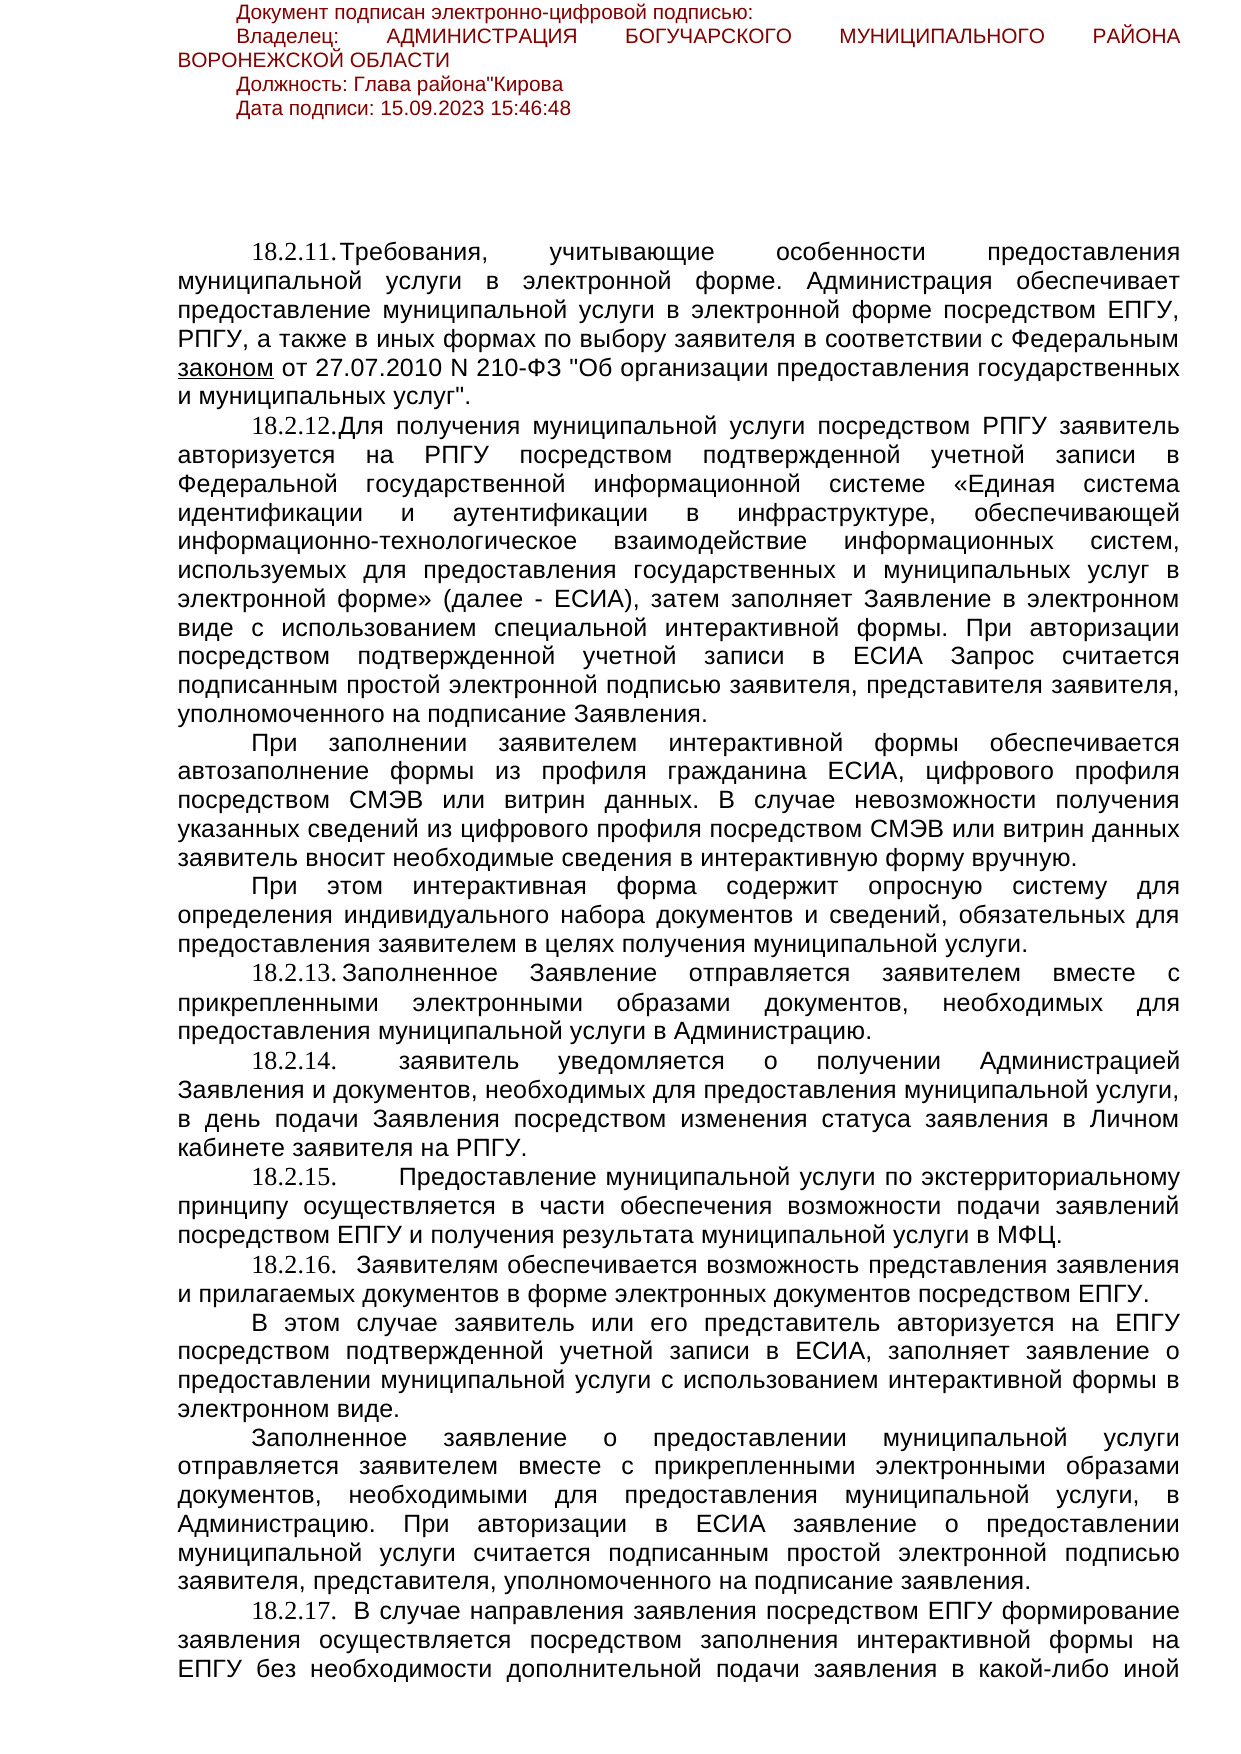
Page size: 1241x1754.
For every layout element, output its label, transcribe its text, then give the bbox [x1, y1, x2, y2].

list заявитель уведомляется о получении Администрацией Заявления и документов, необходимых для предоставления муниципальной услуги, в день подачи Заявления посредством изменения статуса заявления в Личном кабинете заявителя на РПГУ. [177, 1045, 1181, 1161]
list Предоставление муниципальной услуги по экстерриториальному принципу осуществляется в части обеспечения возможности подачи заявлений посредством ЕПГУ и получения результата муниципальной услуги в МФЦ. [177, 1161, 1181, 1249]
list Заявителям обеспечивается возможность представления заявления и прилагаемых документов в форме электронных документов посредством ЕПГУ. [177, 1249, 1181, 1307]
list Заполненное Заявление отправляется заявителем вместе с прикрепленными электронными образами документов, необходимых для предоставления муниципальной услуги в Администрацию. [177, 957, 1181, 1045]
list Для получения муниципальной услуги посредством РПГУ заявитель авторизуется на РПГУ посредством подтвержденной учетной записи в Федеральной государственной информационной системе «Единая система идентификации и аутентификации в инфраструктуре, обеспечивающей информационно-технологическое взаимодействие информационных систем, используемых для предоставления государственных и муниципальных услуг в электронной форме» (далее - ЕСИА), затем заполняет Заявление в электронном виде с использованием специальной интерактивной формы. При авторизации посредством подтвержденной учетной записи в ЕСИА Запрос считается подписанным простой электронной подписью заявителя, представителя заявителя, уполномоченного на подписание Заявления. [177, 410, 1181, 727]
text При этом интерактивная форма содержит опросную систему для определения индивидуального набора документов и сведений, обязательных для предоставления заявителем в целях получения муниципальной услуги. [177, 871, 1181, 957]
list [177, 1595, 1181, 1682]
text В этом случае заявитель или его представитель авторизуется на ЕПГУ посредством подтвержденной учетной записи в ЕСИА, заполняет заявление о предоставлении муниципальной услуги с использованием интерактивной формы в электронном виде. [177, 1307, 1181, 1422]
list Требования, учитывающие особенности предоставления муниципальной услуги в электронной форме. Администрация обеспечивает предоставление муниципальной услуги в электронной форме посредством ЕПГУ, РПГУ, а также в иных формах по выбору заявителя в соответствии с Федеральным законом от 27.07.2010 N 210-ФЗ "Об организации предоставления государственных и муниципальных услуг". [177, 236, 1181, 410]
text Заполненное заявление о предоставлении муниципальной услуги отправляется заявителем вместе с прикрепленными электронными образами документов, необходимыми для предоставления муниципальной услуги, в Администрацию. При авторизации в ЕСИА заявление о предоставлении муниципальной услуги считается подписанным простой электронной подписью заявителя, представителя, уполномоченного на подписание заявления. [177, 1422, 1181, 1595]
text При заполнении заявителем интерактивной формы обеспечивается автозаполнение формы из профиля гражданина ЕСИА, цифрового профиля посредством СМЭВ или витрин данных. В случае невозможности получения указанных сведений из цифрового профиля посредством СМЭВ или витрин данных заявитель вносит необходимые сведения в интерактивную форму вручную. [177, 727, 1181, 871]
